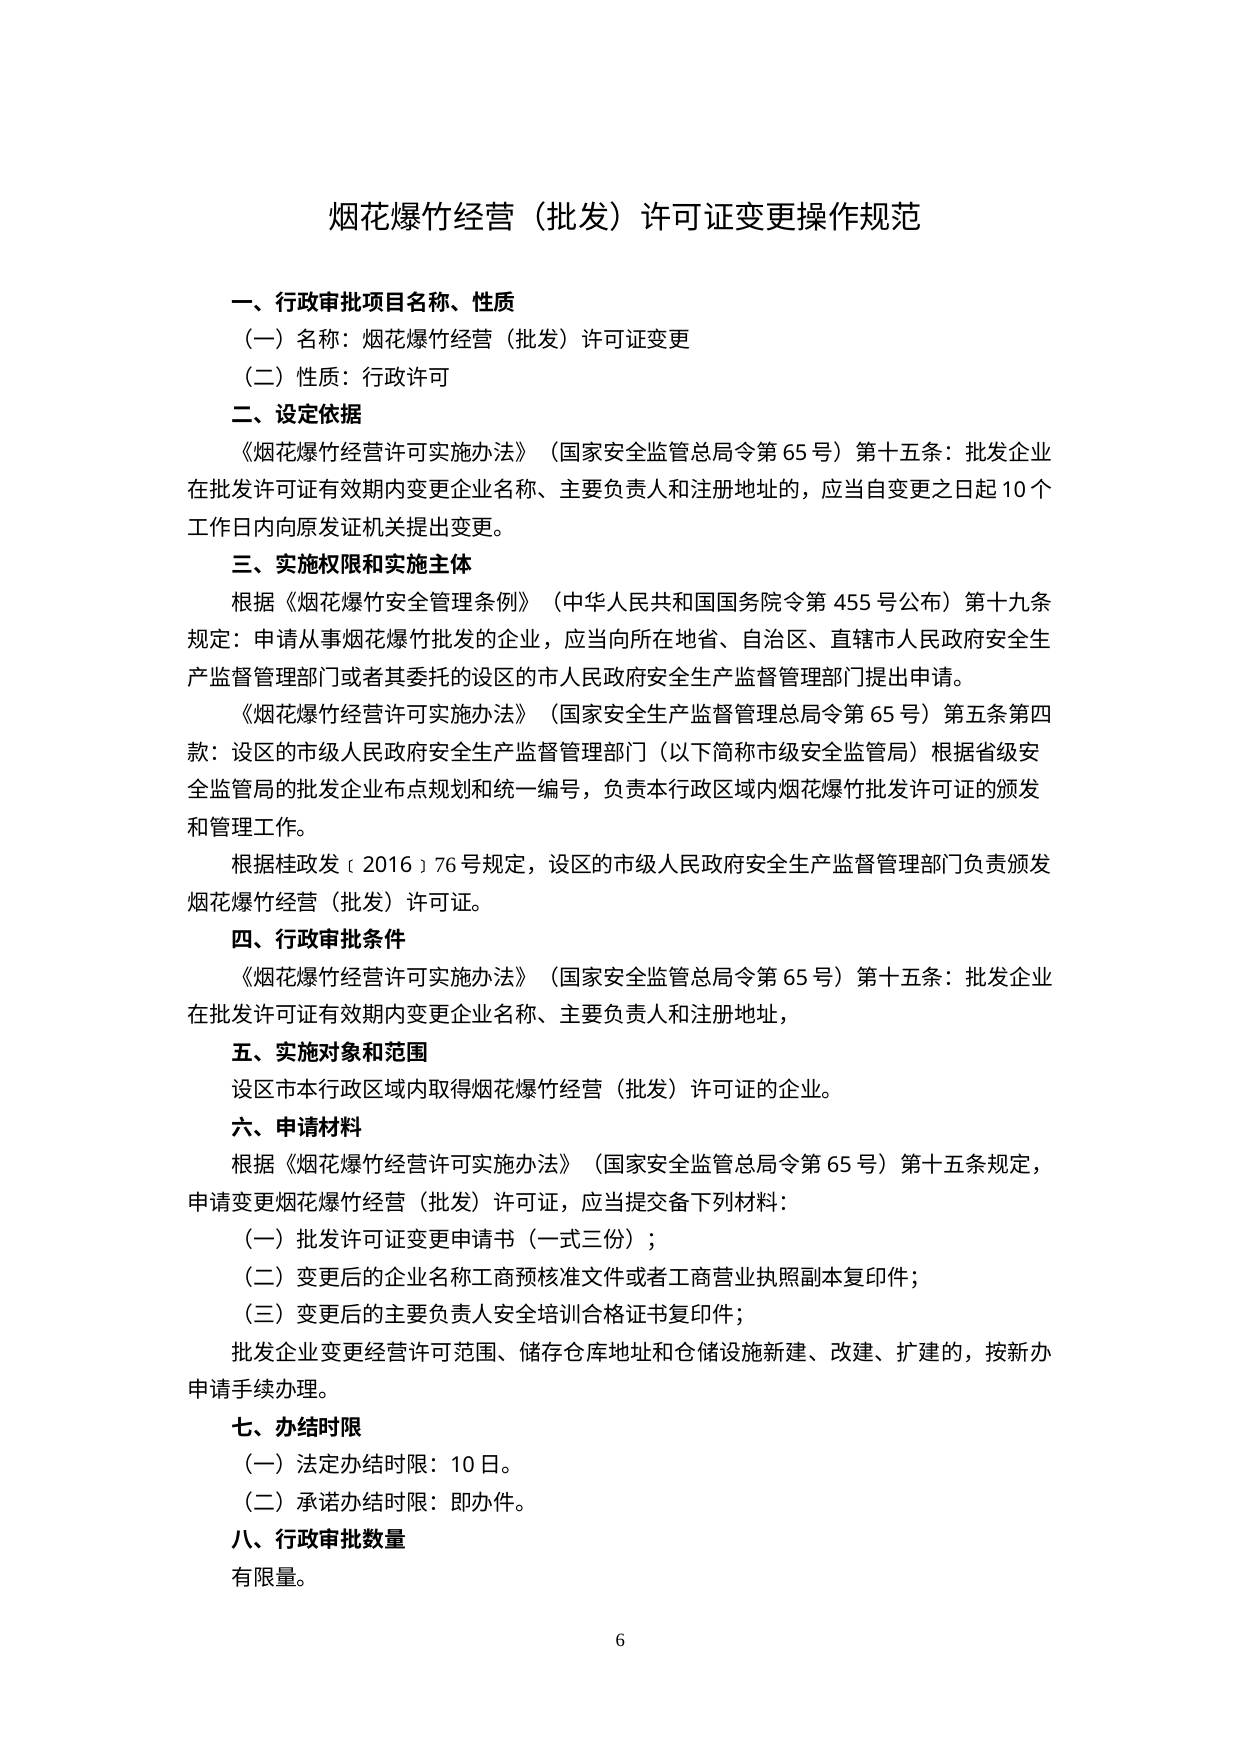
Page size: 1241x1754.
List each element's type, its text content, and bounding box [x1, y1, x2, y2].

text 设区市本行政区域内取得烟花爆竹经营（批发）许可证的企业。 [187, 1068, 1053, 1105]
text （二）性质：行政许可 [187, 355, 1053, 393]
text （三）变更后的主要负责人安全培训合格证书复印件； [187, 1293, 1053, 1330]
text 一、行政审批项目名称、性质 [187, 280, 1053, 318]
text 根据《烟花爆竹经营许可实施办法》（国家安全监管总局令第65号）第十五条规定，申请变更烟花爆竹经营（批发）许可证，应当提交备下列材料： [187, 1143, 1053, 1218]
text （一）名称：烟花爆竹经营（批发）许可证变更 [187, 318, 1053, 355]
text 批发企业变更经营许可范围、储存仓库地址和仓储设施新建、改建、扩建的，按新办申请手续办理。 [187, 1330, 1053, 1405]
text 三、实施权限和实施主体 [187, 543, 1053, 580]
text （二）变更后的企业名称工商预核准文件或者工商营业执照副本复印件； [187, 1255, 1053, 1293]
text 七、办结时限 [187, 1405, 1053, 1443]
text 八、行政审批数量 [187, 1518, 1053, 1555]
text （一）法定办结时限：10日。 [187, 1443, 1053, 1480]
text 烟花爆竹经营（批发）许可证变更操作规范 [187, 193, 1053, 238]
text （一）批发许可证变更申请书（一式三份）； [187, 1218, 1053, 1255]
text 六、申请材料 [187, 1105, 1053, 1143]
text 《烟花爆竹经营许可实施办法》（国家安全监管总局令第65号）第十五条：批发企业在批发许可证有效期内变更企业名称、主要负责人和注册地址的，应当自变更之日起10个工作日内向原发证机关提出变更。 [187, 430, 1053, 543]
text 二、设定依据 [187, 393, 1053, 430]
text 根据桂政发﹝2016﹞76号规定，设区的市级人民政府安全生产监督管理部门负责颁发烟花爆竹经营（批发）许可证。 [187, 843, 1053, 918]
text 四、行政审批条件 [187, 918, 1053, 955]
text 《烟花爆竹经营许可实施办法》（国家安全监管总局令第65号）第十五条：批发企业在批发许可证有效期内变更企业名称、主要负责人和注册地址， [187, 955, 1053, 1030]
text 有限量。 [187, 1555, 1053, 1593]
text 《烟花爆竹经营许可实施办法》（国家安全生产监督管理总局令第65号）第五条第四款：设区的市级人民政府安全生产监督管理部门（以下简称市级安全监管局）根据省级安全监管局的批发企业布点规划和统一编号，负责本行政区域内烟花爆竹批发许可证的颁发和管理工作。 [187, 693, 1053, 843]
text 根据《烟花爆竹安全管理条例》（中华人民共和国国务院令第455号公布）第十九条规定：申请从事烟花爆竹批发的企业，应当向所在地省、自治区、直辖市人民政府安全生产监督管理部门或者其委托的设区的市人民政府安全生产监督管理部门提出申请。 [187, 580, 1053, 693]
text 五、实施对象和范围 [187, 1030, 1053, 1068]
text （二）承诺办结时限：即办件。 [187, 1480, 1053, 1518]
